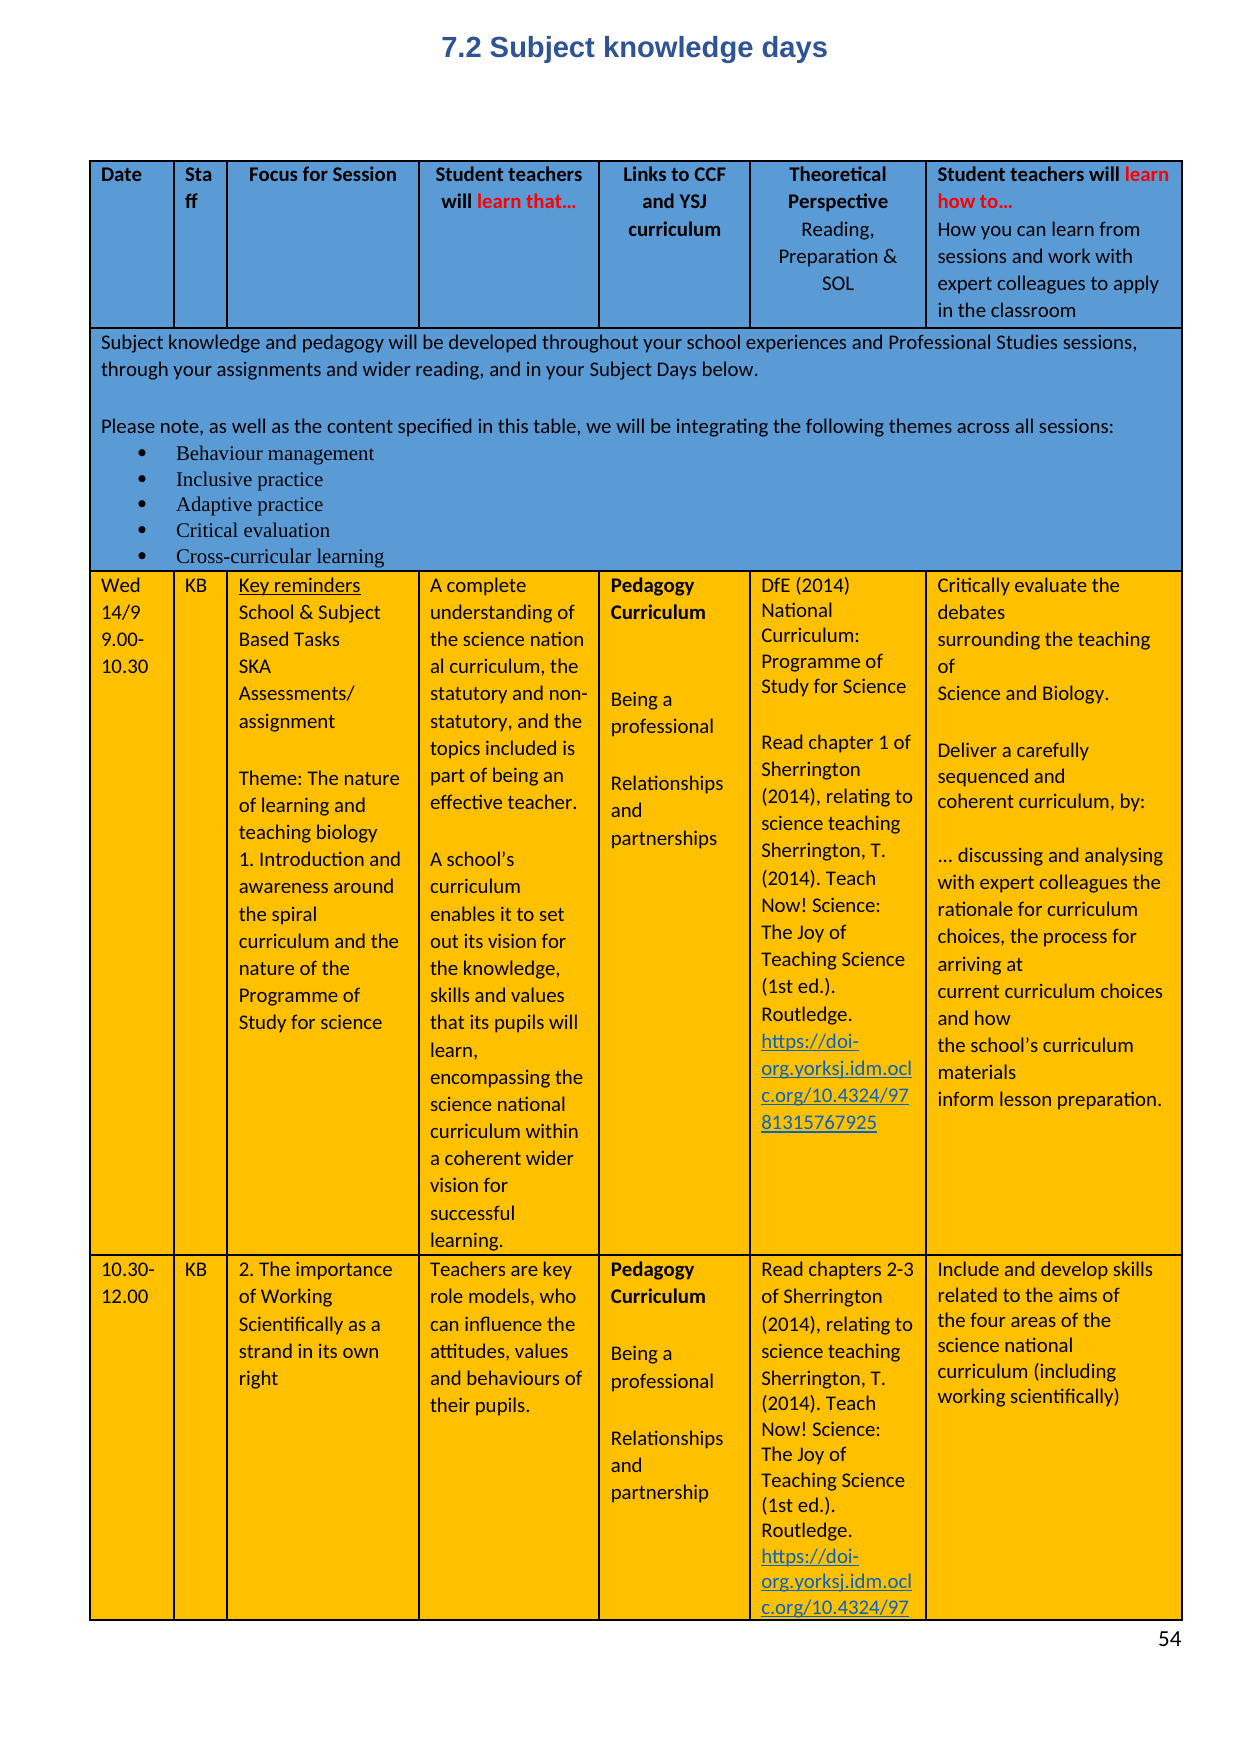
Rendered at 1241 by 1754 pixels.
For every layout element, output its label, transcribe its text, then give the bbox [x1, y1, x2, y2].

table_header Links to CCF and YSJ curriculum [600, 162, 749, 327]
table_cell KB [175, 572, 226, 1254]
table_cell Critically evaluate the debates surrounding the teaching of Science and Biology. Deliver a carefully sequenced and coherent curriculum, by: ... discussing and analysing with expert colleagues the rationale for curriculum choices, the process for arriving at current curriculum choices and how the school’s curriculum materials inform lesson preparation. [927, 572, 1181, 1254]
table_header Student teachers will learn that… [420, 162, 598, 327]
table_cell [228, 1256, 418, 1619]
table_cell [600, 1256, 749, 1619]
table_header Focus for Session [228, 162, 418, 327]
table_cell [927, 1256, 1181, 1619]
table_cell DfE (2014) National Curriculum: Programme of Study for Science Read chapter 1 of Sherrington (2014), relating to science teaching Sherrington, T. (2014). Teach Now! Science: The Joy of Teaching Science (1st ed.). Routledge. https://doi-org.yorksj.idm.oclc.org/10.4324/9781315767925 [751, 572, 925, 1254]
subtitle 7.2 Subject knowledge days [88, 29, 1181, 63]
table_cell Key reminders School & Subject Based Tasks SKA Assessments/assignment Theme: The nature of learning and teaching biology 1. Introduction and awareness around the spiral curriculum and the nature of the Programme of Study for science [228, 572, 418, 1254]
table_header Staff [175, 162, 226, 327]
table_cell Subject knowledge and pedagogy will be developed throughout your school experiences and Professional Studies sessions, through your assignments and wider reading, and in your Subject Days below. Please note, as well as the content specified in this table, we will be integrating the following themes across all sessions: Behaviour management Inclusive practice Adaptive practice Critical evaluation Cross-curricular learning [91, 329, 1181, 570]
table_cell KB [175, 1256, 226, 1619]
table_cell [420, 1256, 598, 1619]
table_cell Pedagogy Curriculum Being a professional Relationships and partnerships [600, 572, 749, 1254]
table_cell Wed 14/9 9.00-10.30 [91, 572, 173, 1254]
table_header Theoretical Perspective Reading, Preparation & SOL [751, 162, 925, 327]
table_cell A complete understanding of the science national curriculum, the statutory and non-statutory, and the topics included is part of being an effective teacher. A school’s curriculum enables it to set out its vision for the knowledge, skills and values that its pupils will learn, encompassing the science national curriculum within a coherent wider vision for successful learning. [420, 572, 598, 1254]
table_header Student teachers will learn how to… How you can learn from sessions and work with expert colleagues to apply in the classroom [927, 162, 1181, 327]
table_header Date [91, 162, 173, 327]
table_cell 10.30-12.00 [91, 1256, 173, 1619]
